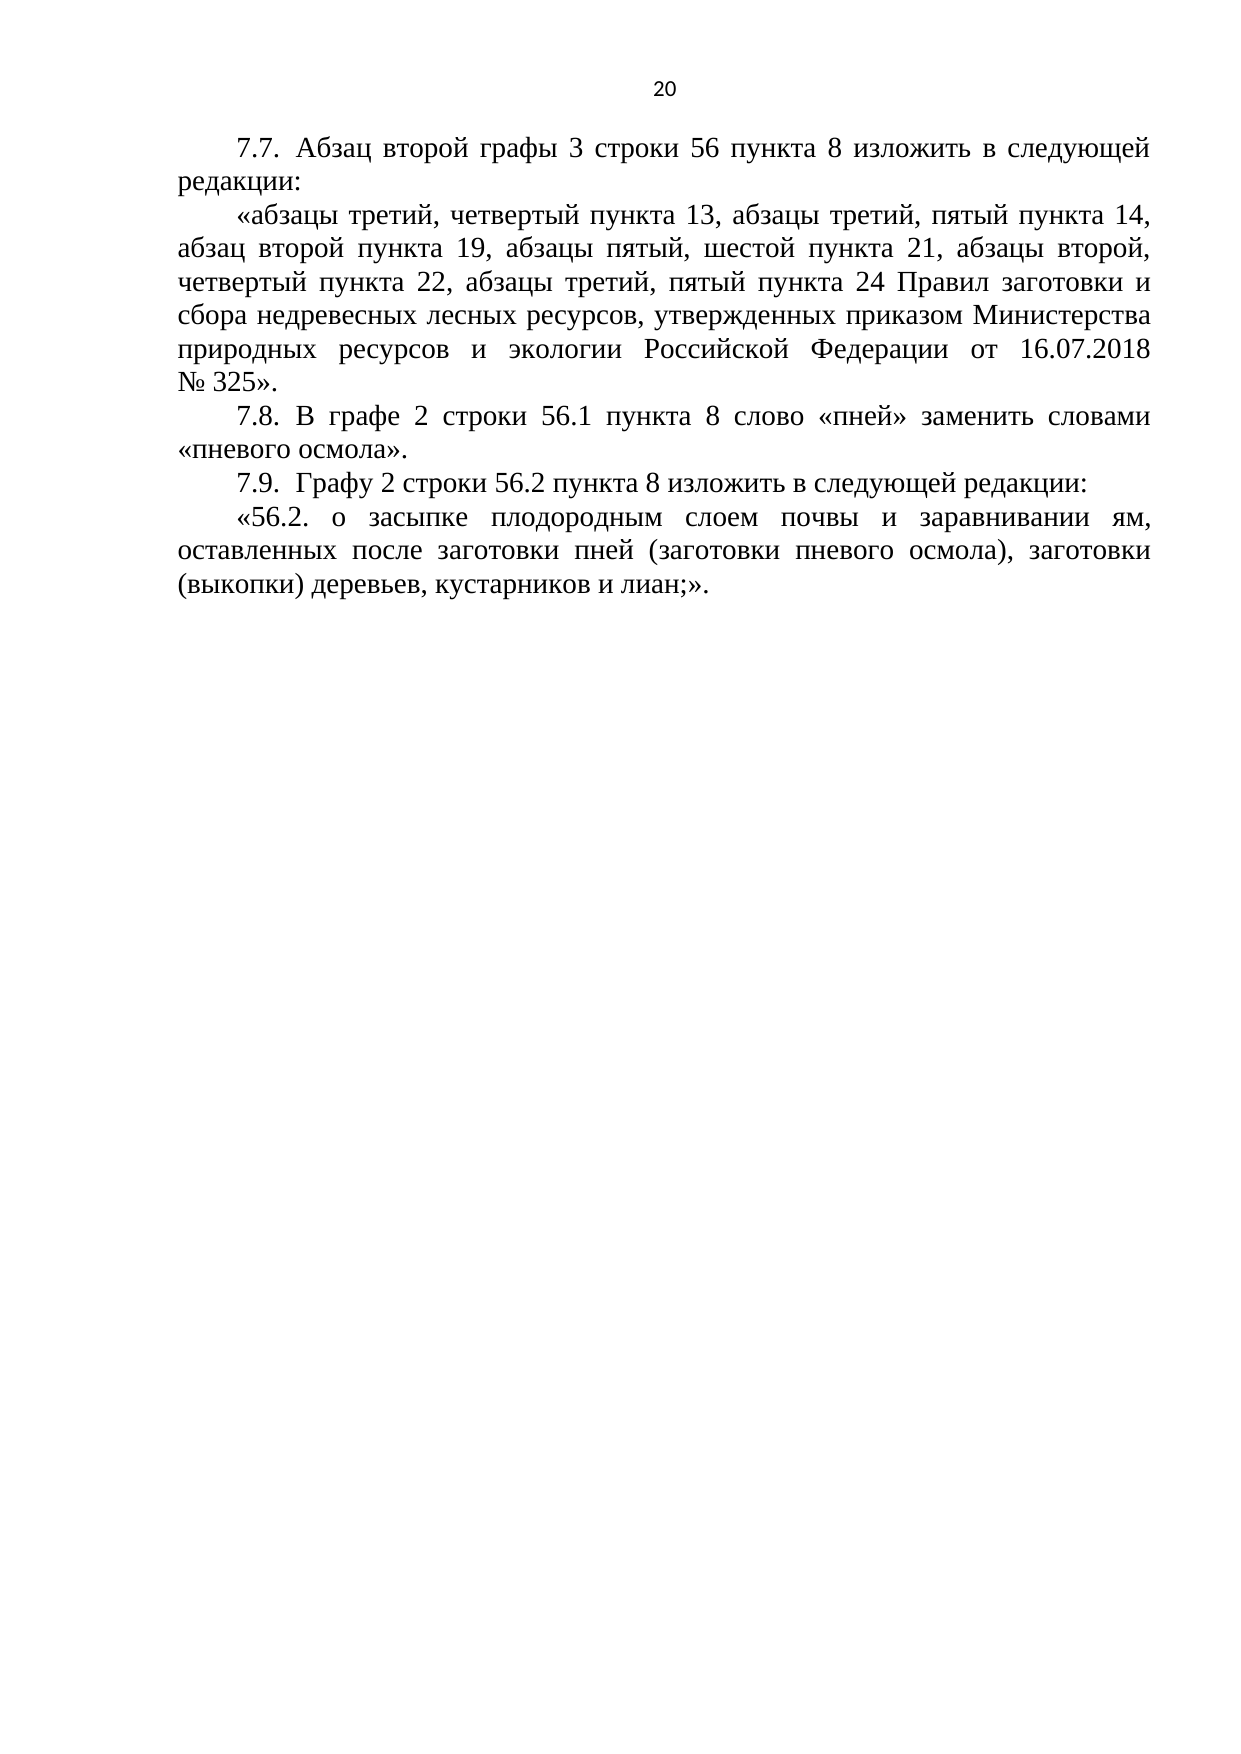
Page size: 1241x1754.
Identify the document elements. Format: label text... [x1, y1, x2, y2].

list «абзацы третий, четвертый пункта 13, абзацы третий, пятый пункта 14, абзац второй пункта 19, абзацы пятый, шестой пункта 21, абзацы второй, четвертый пункта 22, абзацы третий, пятый пункта 24 Правил заготовки и сбора недревесных лесных ресурсов, утвержденных приказом Министерства природных ресурсов и экологии Российской Федерации от 16.07.2018 № 325». [177, 197, 1152, 398]
text «56.2. о засыпке плодородным слоем почвы и заравнивании ям, оставленных после заготовки пней (заготовки пневого осмола), заготовки (выкопки) деревьев, кустарников и лиан;». [177, 499, 1152, 599]
list Графу 2 строки 56.2 пункта 8 изложить в следующей редакции: [177, 465, 1152, 499]
list Абзац второй графы 3 строки 56 пункта 8 изложить в следующей редакции: [177, 130, 1152, 197]
list В графе 2 строки 56.1 пункта 8 слово «пней» заменить словами «пневого осмола». [177, 398, 1152, 465]
